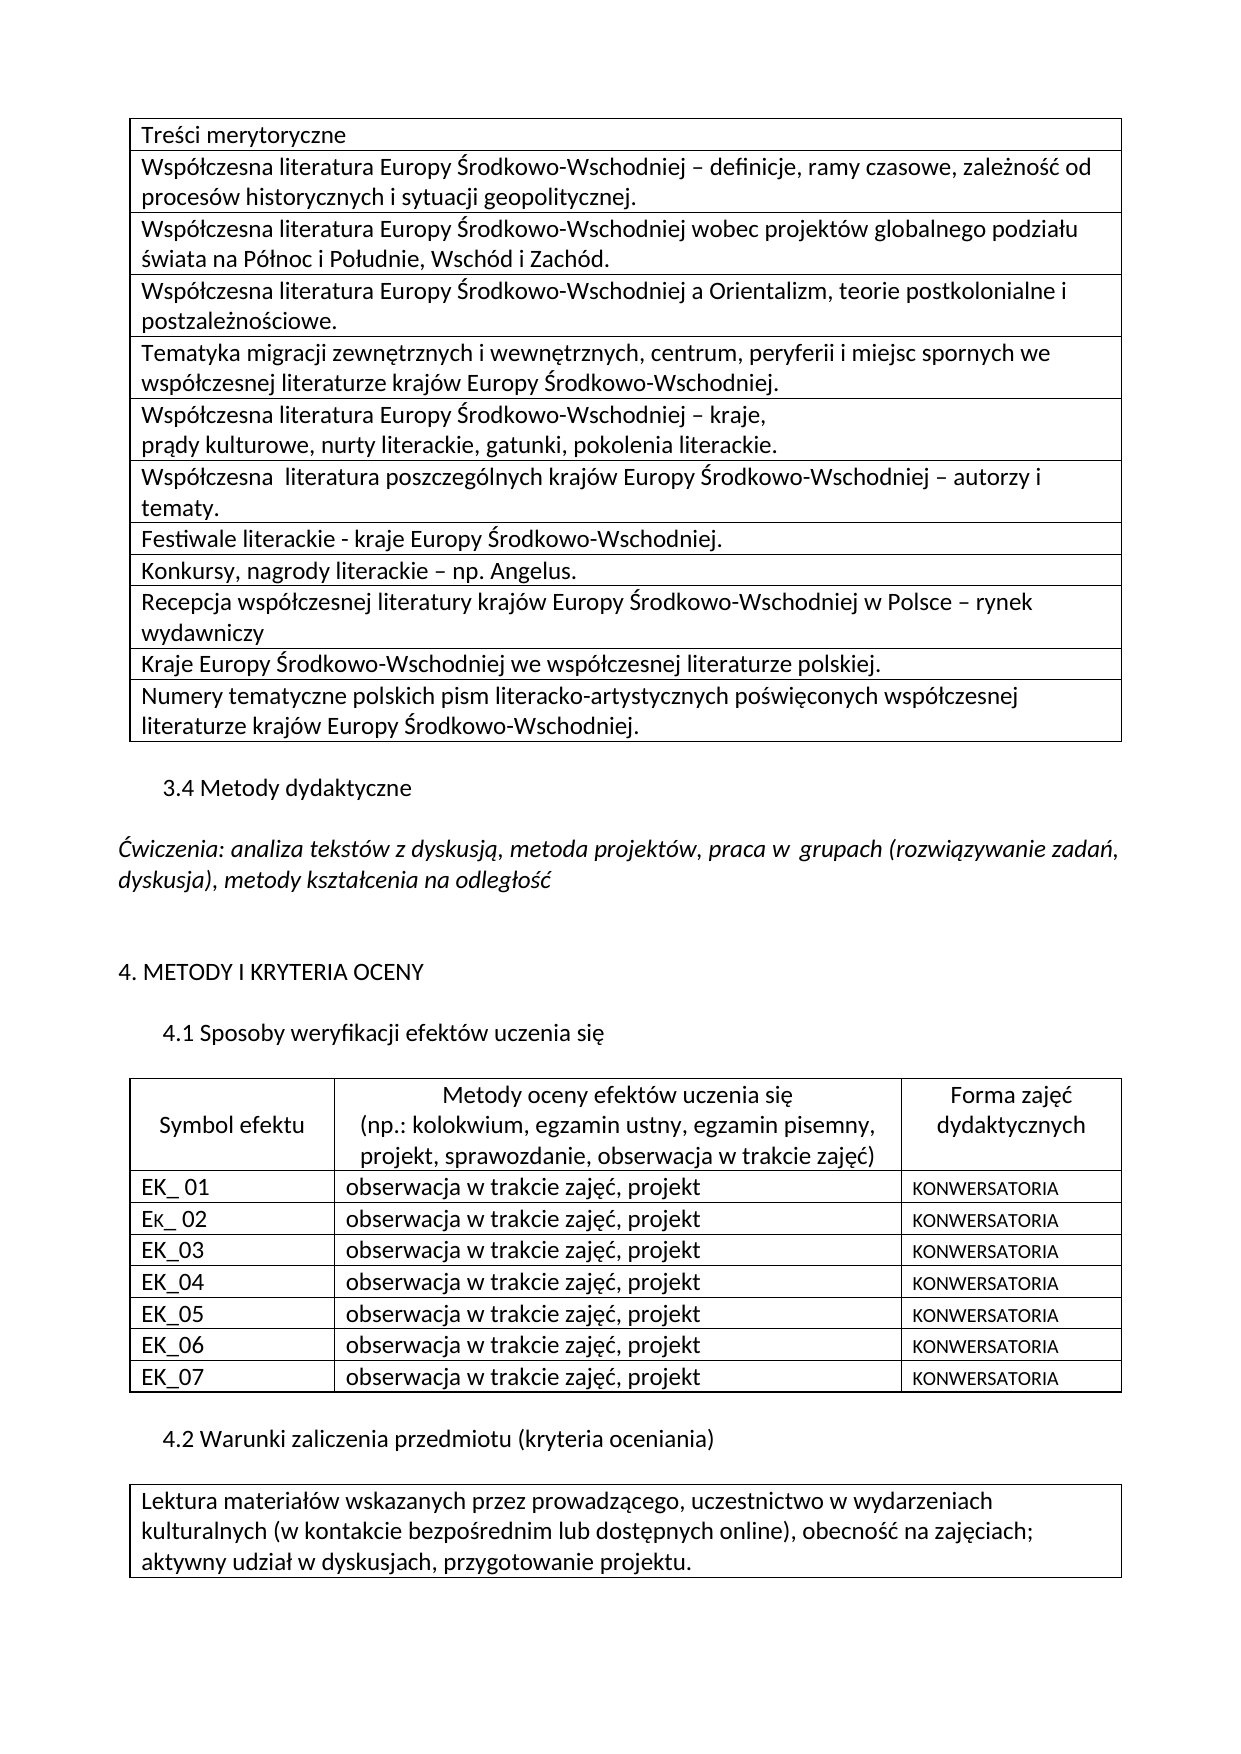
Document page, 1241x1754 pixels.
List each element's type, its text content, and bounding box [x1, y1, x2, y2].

table_header Forma zajęć dydaktycznych [902, 1079, 1121, 1170]
text 4. METODY I KRYTERIA OCENY [118, 956, 1122, 986]
table_cell EK_05 [131, 1298, 334, 1328]
table_cell Współczesna literatura Europy Środkowo-Wschodniej wobec projektów globalnego podziału świata na Północ i Południe, Wschód i Zachód. [131, 213, 1121, 274]
table_cell konwersatoria [902, 1171, 1121, 1202]
table_cell obserwacja w trakcie zajęć, projekt [335, 1171, 901, 1202]
table_header Symbol efektu [131, 1079, 334, 1170]
table_cell Tematyka migracji zewnętrznych i wewnętrznych, centrum, peryferii i miejsc spornych we współczesnej literaturze krajów Europy Środkowo-Wschodniej. [131, 337, 1121, 398]
table_cell obserwacja w trakcie zajęć, projekt [335, 1298, 901, 1328]
table_cell Współczesna literatura Europy Środkowo-Wschodniej – definicje, ramy czasowe, zależność od procesów historycznych i sytuacji geopolitycznej. [131, 151, 1121, 212]
table_cell konwersatoria [902, 1266, 1121, 1297]
text 4.2 Warunki zaliczenia przedmiotu (kryteria oceniania) [162, 1423, 1122, 1453]
table_cell obserwacja w trakcie zajęć, projekt [335, 1329, 901, 1360]
table_cell konwersatoria [902, 1361, 1121, 1391]
table_cell konwersatoria [902, 1329, 1121, 1360]
text 4.1 Sposoby weryfikacji efektów uczenia się [162, 1017, 1122, 1047]
table_cell obserwacja w trakcie zajęć, projekt [335, 1203, 901, 1233]
table_cell konwersatoria [902, 1298, 1121, 1328]
table_cell Ek_ 02 [131, 1203, 334, 1233]
table_cell konwersatoria [902, 1203, 1121, 1233]
table_cell Numery tematyczne polskich pism literacko-artystycznych poświęconych współczesnej literaturze krajów Europy Środkowo-Wschodniej. [131, 680, 1121, 741]
table_cell Współczesna literatura Europy Środkowo-Wschodniej a Orientalizm, teorie postkolonialne i postzależnościowe. [131, 275, 1121, 336]
table_header Lektura materiałów wskazanych przez prowadzącego, uczestnictwo w wydarzeniach kulturalnych (w kontakcie bezpośrednim lub dostępnych online), obecność na zajęciach; aktywny udział w dyskusjach, przygotowanie projektu. [131, 1485, 1121, 1577]
table_header Treści merytoryczne [131, 119, 1121, 150]
table_cell Recepcja współczesnej literatury krajów Europy Środkowo-Wschodniej w Polsce – rynek wydawniczy [131, 586, 1121, 647]
table_cell obserwacja w trakcie zajęć, projekt [335, 1266, 901, 1297]
text 3.4 Metody dydaktyczne [162, 773, 1122, 803]
table_cell Współczesna literatura poszczególnych krajów Europy Środkowo-Wschodniej – autorzy i tematy. [131, 461, 1121, 522]
table_cell obserwacja w trakcie zajęć, projekt [335, 1235, 901, 1265]
table_cell Kraje Europy Środkowo-Wschodniej we współczesnej literaturze polskiej. [131, 649, 1121, 679]
table_cell Współczesna literatura Europy Środkowo-Wschodniej – kraje, prądy kulturowe, nurty literackie, gatunki, pokolenia literackie. [131, 399, 1121, 460]
table_cell EK_06 [131, 1329, 334, 1360]
table_cell Konkursy, nagrody literackie – np. Angelus. [131, 555, 1121, 585]
table_cell EK_ 01 [131, 1171, 334, 1202]
table_cell konwersatoria [902, 1235, 1121, 1265]
table_cell EK_03 [131, 1235, 334, 1265]
table_cell EK_04 [131, 1266, 334, 1297]
text Ćwiczenia: analiza tekstów z dyskusją, metoda projektów, praca w grupach (rozwiązywanie zadań, dyskusja), metody kształcenia na odległość [118, 834, 1122, 895]
table_cell EK_07 [131, 1361, 334, 1391]
table_cell obserwacja w trakcie zajęć, projekt [335, 1361, 901, 1391]
table_header Metody oceny efektów uczenia się (np.: kolokwium, egzamin ustny, egzamin pisemny, projekt, sprawozdanie, obserwacja w trakcie zajęć) [335, 1079, 901, 1170]
table_cell Festiwale literackie - kraje Europy Środkowo-Wschodniej. [131, 523, 1121, 554]
